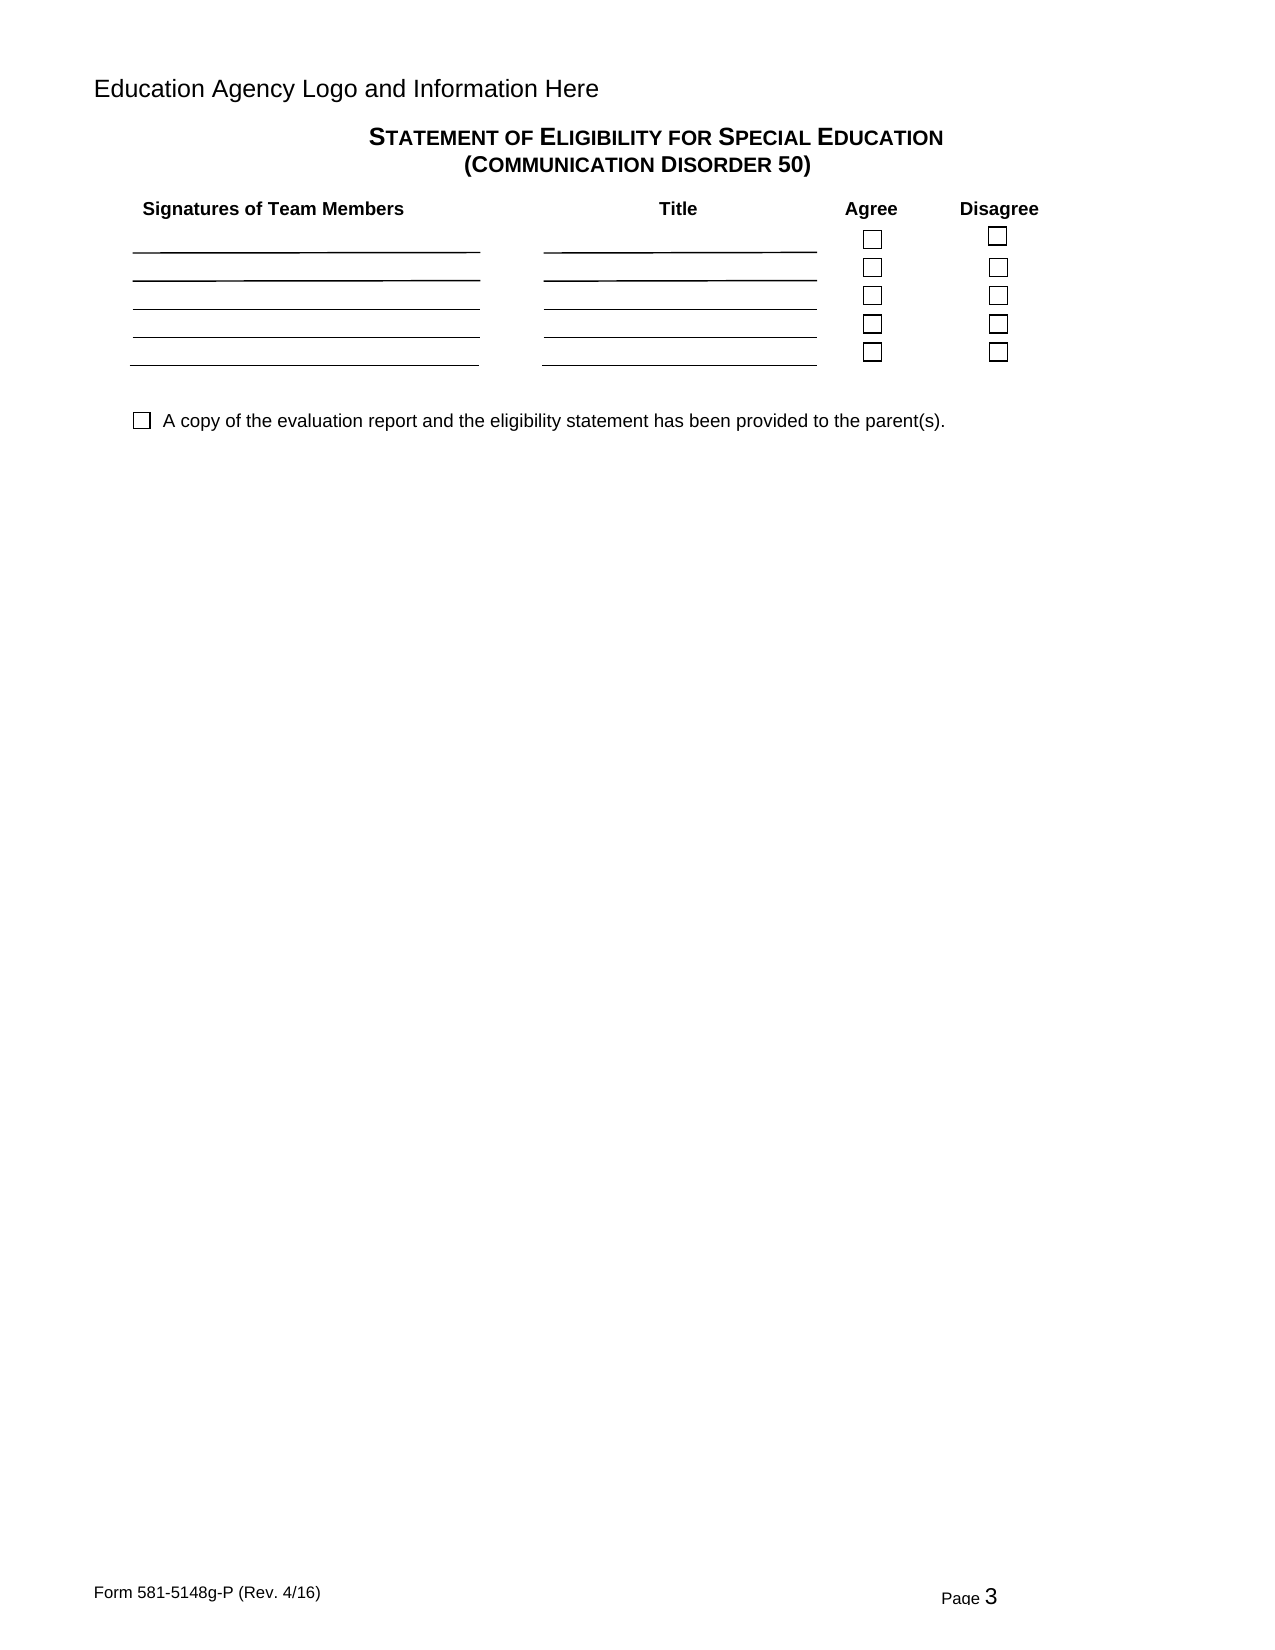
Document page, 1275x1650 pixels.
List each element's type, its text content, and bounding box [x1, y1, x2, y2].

text A copy of the evaluation report and the eligibility statement has been provided to the parent(s). [163, 409, 1154, 431]
text Signatures of Team Members Title Agree Disagree [142, 198, 1154, 219]
